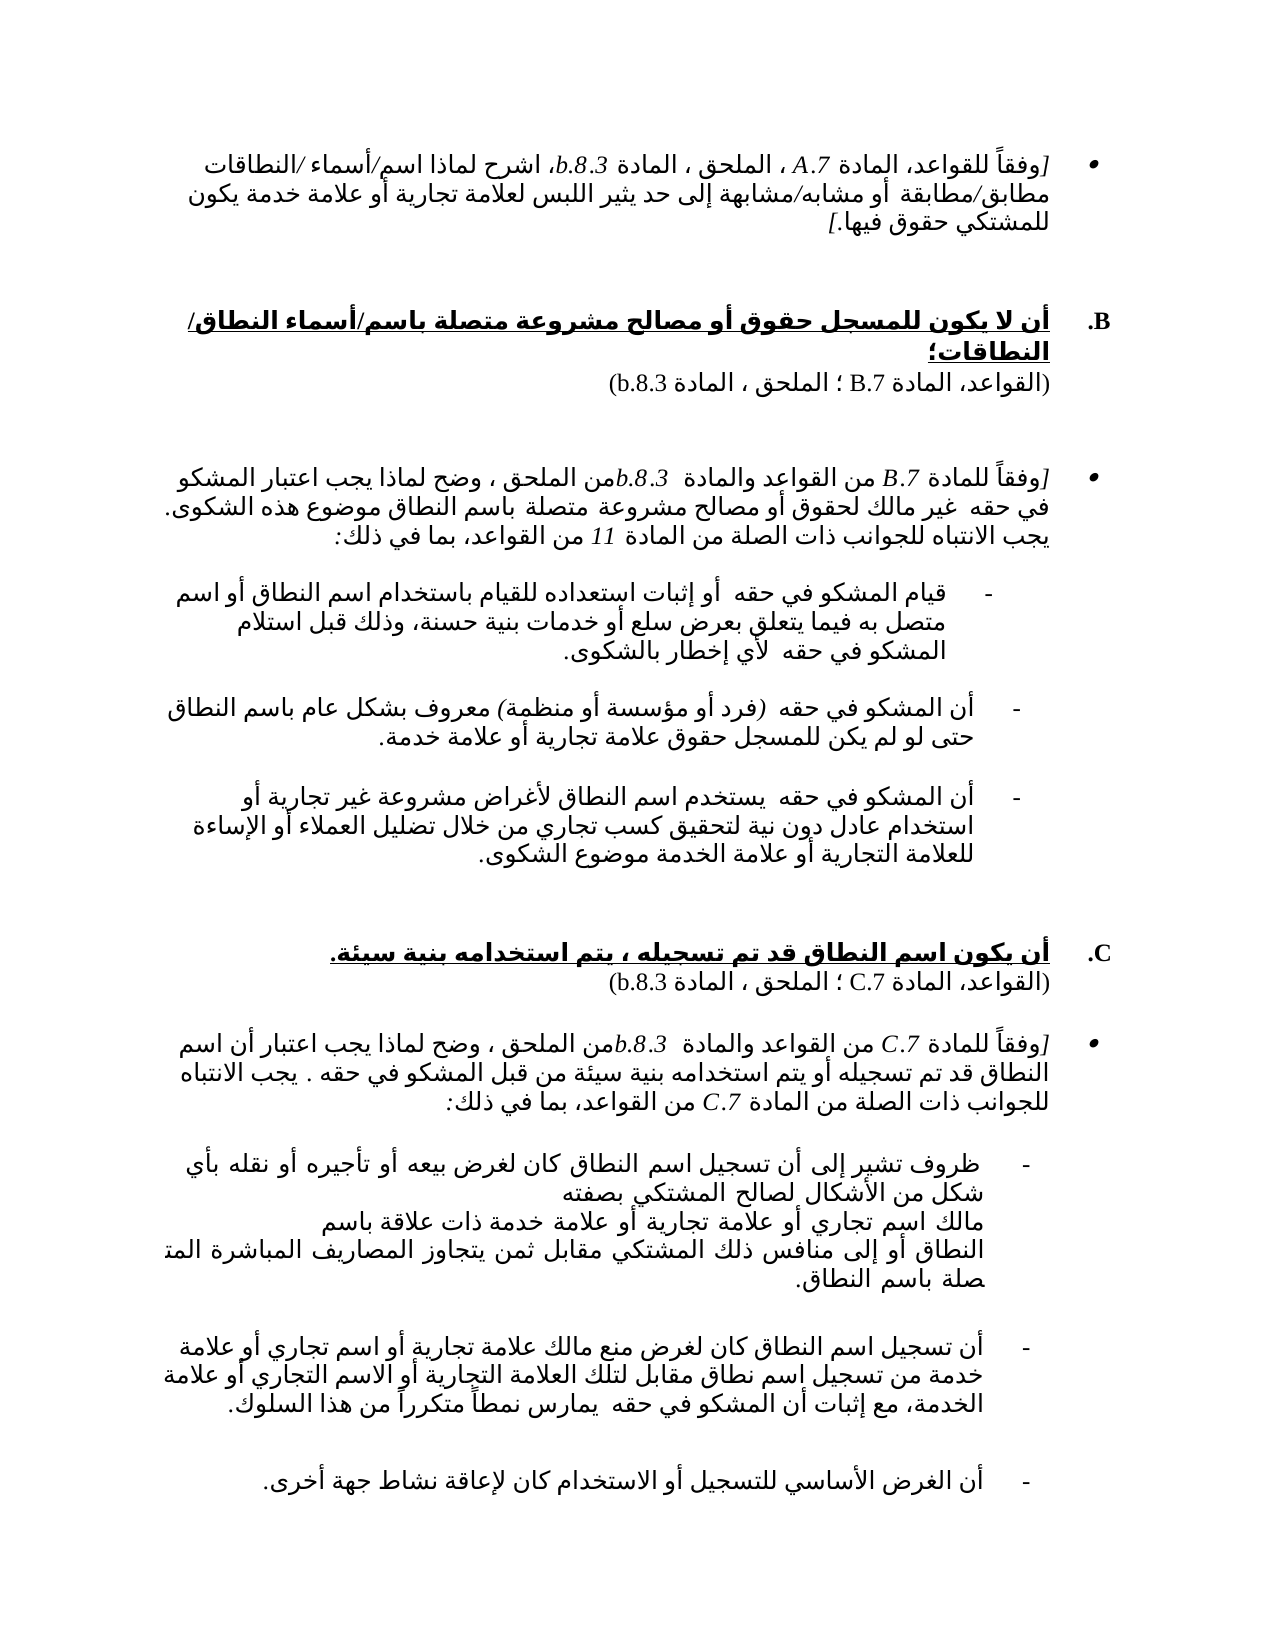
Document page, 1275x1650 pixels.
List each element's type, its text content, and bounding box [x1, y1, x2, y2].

list أن المشكو في حقه (فرد أو مؤسسة أو منظمة) معروف بشكل عام باسم النطاق حتى لو لم يكن للمسجل حقوق علامة تجارية أو علامة خدمة. [150, 693, 1012, 751]
list ظروف تشير إلى أن تسجيل اسم النطاق كان لغرض بيعه أو تأجيره أو نقله بأي شكل من الأشكال لصالح المشتكي بصفته مالك اسم تجاري أو علامة تجارية أو علامة خدمة ذات علاقة باسم النطاق أو إلى منافس ذلك المشتكي مقابل ثمن يتجاوز المصاريف المباشرة المتصلة باسم النطاق. [150, 1149, 1022, 1293]
list أن المشكو في حقه يستخدم اسم النطاق لأغراض مشروعة غير تجارية أو استخدام عادل دون نية لتحقيق كسب تجاري من خلال تضليل العملاء أو الإساءة للعلامة التجارية أو علامة الخدمة موضوع الشكوى. [150, 782, 1012, 868]
list قيام المشكو في حقه أو إثبات استعداده للقيام باستخدام اسم النطاق أو اسم متصل به فيما يتعلق بعرض سلع أو خدمات بنية حسنة، وذلك قبل استلام المشكو في حقه لأي إخطار بالشكوى. [150, 578, 984, 665]
list أن تسجيل اسم النطاق كان لغرض منع مالك علامة تجارية أو اسم تجاري أو علامة خدمة من تسجيل اسم نطاق مقابل لتلك العلامة التجارية أو الاسم التجاري أو علامة الخدمة، مع إثبات أن المشكو في حقه يمارس نمطاً متكرراً من هذا السلوك. [150, 1332, 1022, 1418]
list أن الغرض الأساسي للتسجيل أو الاستخدام كان لإعاقة نشاط جهة أخرى. [150, 1466, 1022, 1494]
list (القواعد، المادة 7.B ؛ الملحق ، المادة 3.b.8) [150, 368, 1050, 397]
list [وفقاً للمادة 7.C من القواعد والمادة 3.b.8من الملحق ، وضح لماذا يجب اعتبار أن اسم النطاق قد تم تسجيله أو يتم استخدامه بنية سيئة من قبل المشكو في حقه . يجب الانتباه للجوانب ذات الصلة من المادة 7.C من القواعد، بما في ذلك: [150, 1029, 1087, 1116]
list أن لا يكون للمسجل حقوق أو مصالح مشروعة متصلة باسم/أسماء النطاق/النطاقات؛ [150, 306, 1087, 366]
list (القواعد، المادة 7.C ؛ الملحق ، المادة 3.b.8) [150, 967, 1050, 996]
list [وفقاً للمادة 7.B من القواعد والمادة 3.b.8من الملحق ، وضح لماذا يجب اعتبار المشكو في حقه غير مالك لحقوق أو مصالح مشروعة متصلة باسم النطاق موضوع هذه الشكوى. يجب الانتباه للجوانب ذات الصلة من المادة 11 من القواعد، بما في ذلك: [150, 463, 1087, 550]
list أن يكون اسم النطاق قد تم تسجيله ، يتم استخدامه بنية سيئة. [150, 938, 1087, 967]
list [وفقاً للقواعد، المادة 7.A ، الملحق ، المادة 3.b.8، اشرح لماذا اسم/أسماء /النطاقات مطابق/مطابقة أو مشابه/مشابهة إلى حد يثير اللبس لعلامة تجارية أو علامة خدمة يكون للمشتكي حقوق فيها.] [150, 150, 1087, 236]
